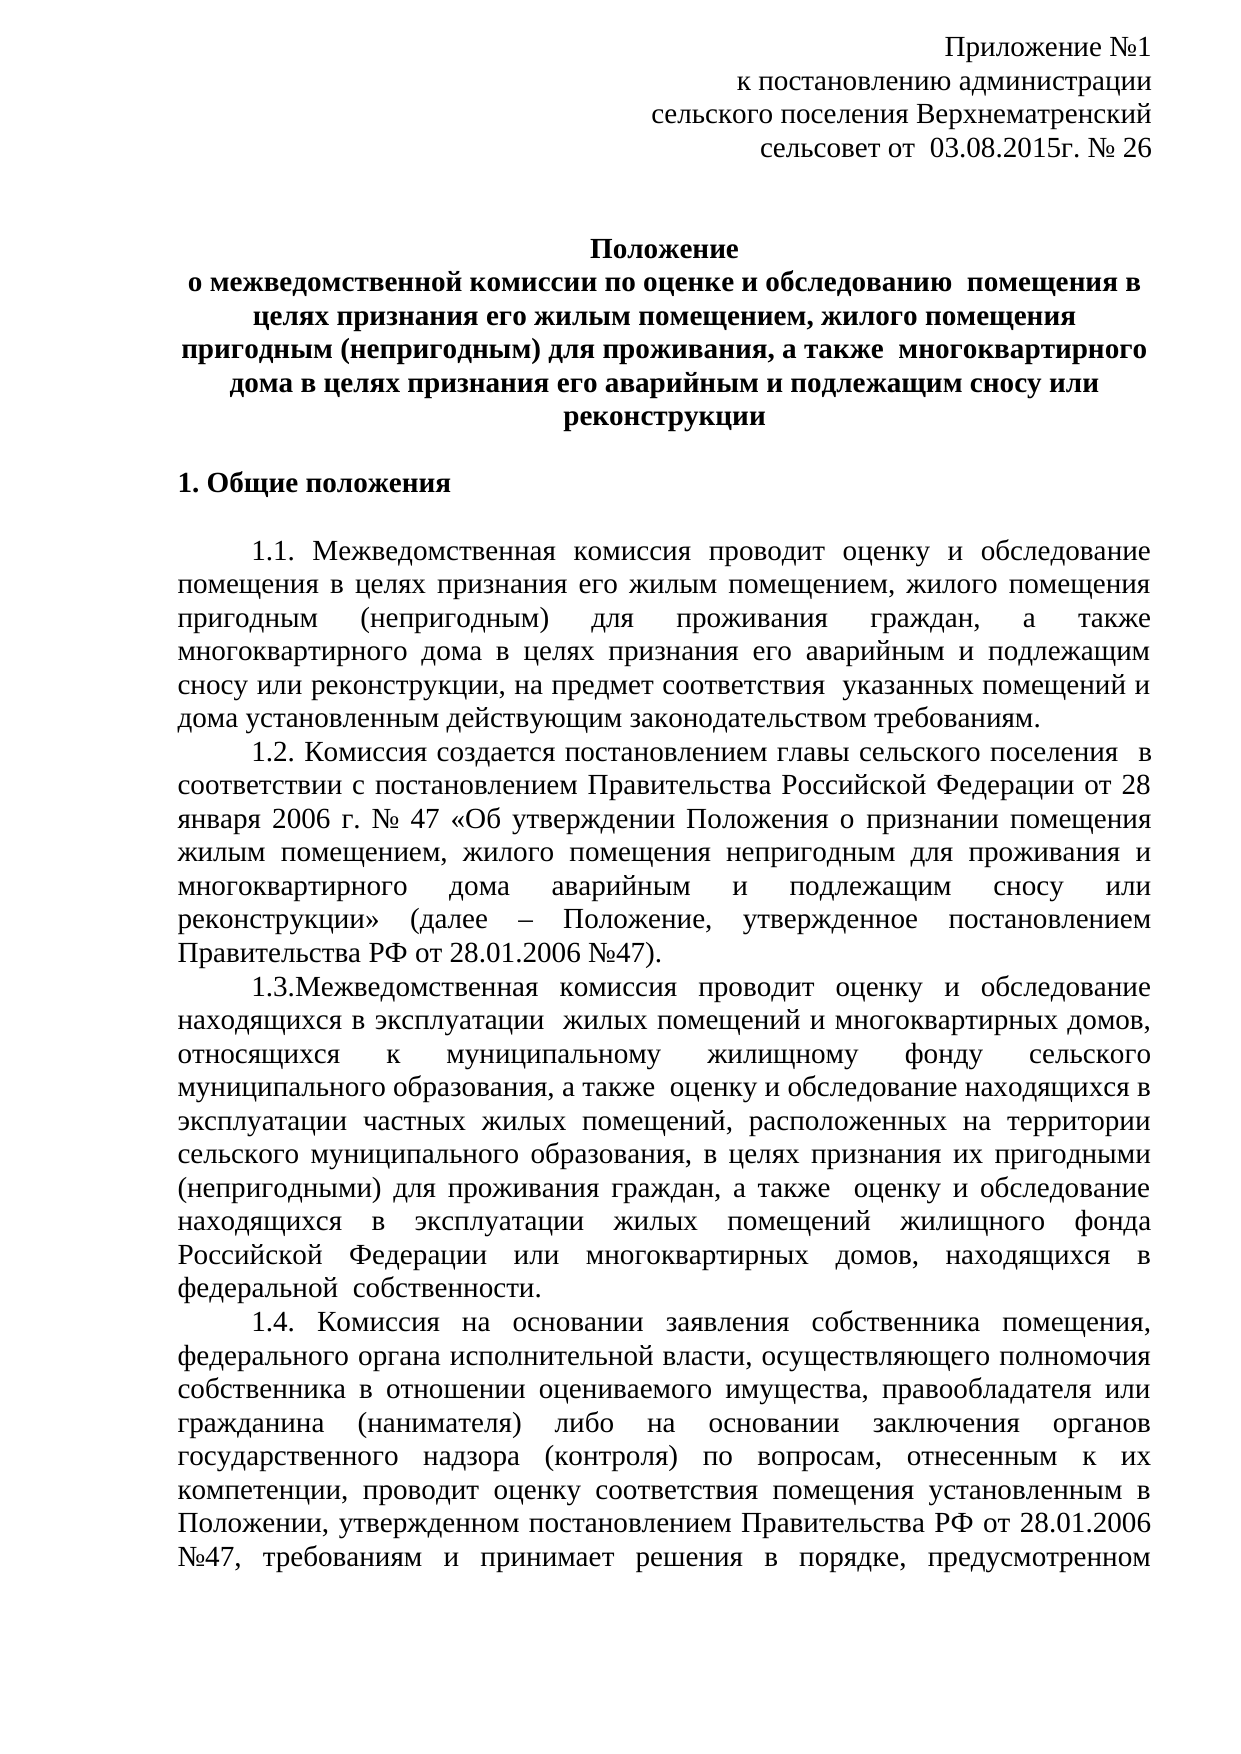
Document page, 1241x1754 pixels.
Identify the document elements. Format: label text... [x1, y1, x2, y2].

text о межведомственной комиссии по оценке и обследованию помещения в целях признания его жилым помещением, жилого помещения пригодным (непригодным) для проживания, а также многоквартирного дома в целях признания его аварийным и подлежащим сносу или реконструкции [177, 264, 1152, 432]
text к постановлению администрации [177, 63, 1152, 97]
text сельсовет от 03.08.2015г. № 26 [177, 130, 1152, 164]
text 1.1. Межведомственная комиссия проводит оценку и обследование помещения в целях признания его жилым помещением, жилого помещения пригодным (непригодным) для проживания граждан, а также многоквартирного дома в целях признания его аварийным и подлежащим сносу или реконструкции, на предмет соответствия указанных помещений и дома установленным действующим законодательством требованиям. [177, 533, 1152, 734]
text сельского поселения Верхнематренский [177, 97, 1152, 130]
text 1.2. Комиссия создается постановлением главы сельского поселения в соответствии с постановлением Правительства Российской Федерации от 28 января 2006 г. № 47 «Об утверждении Положения о признании помещения жилым помещением, жилого помещения непригодным для проживания и многоквартирного дома аварийным и подлежащим сносу или реконструкции» (далее – Положение, утвержденное постановлением Правительства РФ от 28.01.2006 №47). [177, 734, 1152, 969]
text 1. Общие положения [177, 466, 1152, 499]
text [177, 1304, 1152, 1572]
text Приложение №1 [177, 29, 1152, 63]
text Положение [177, 231, 1152, 264]
text 1.3.Межведомственная комиссия проводит оценку и обследование находящихся в эксплуатации жилых помещений и многоквартирных домов, относящихся к муниципальному жилищному фонду сельского муниципального образования, а также оценку и обследование находящихся в эксплуатации частных жилых помещений, расположенных на территории сельского муниципального образования, в целях признания их пригодными (непригодными) для проживания граждан, а также оценку и обследование находящихся в эксплуатации жилых помещений жилищного фонда Российской Федерации или многоквартирных домов, находящихся в федеральной собственности. [177, 969, 1152, 1304]
